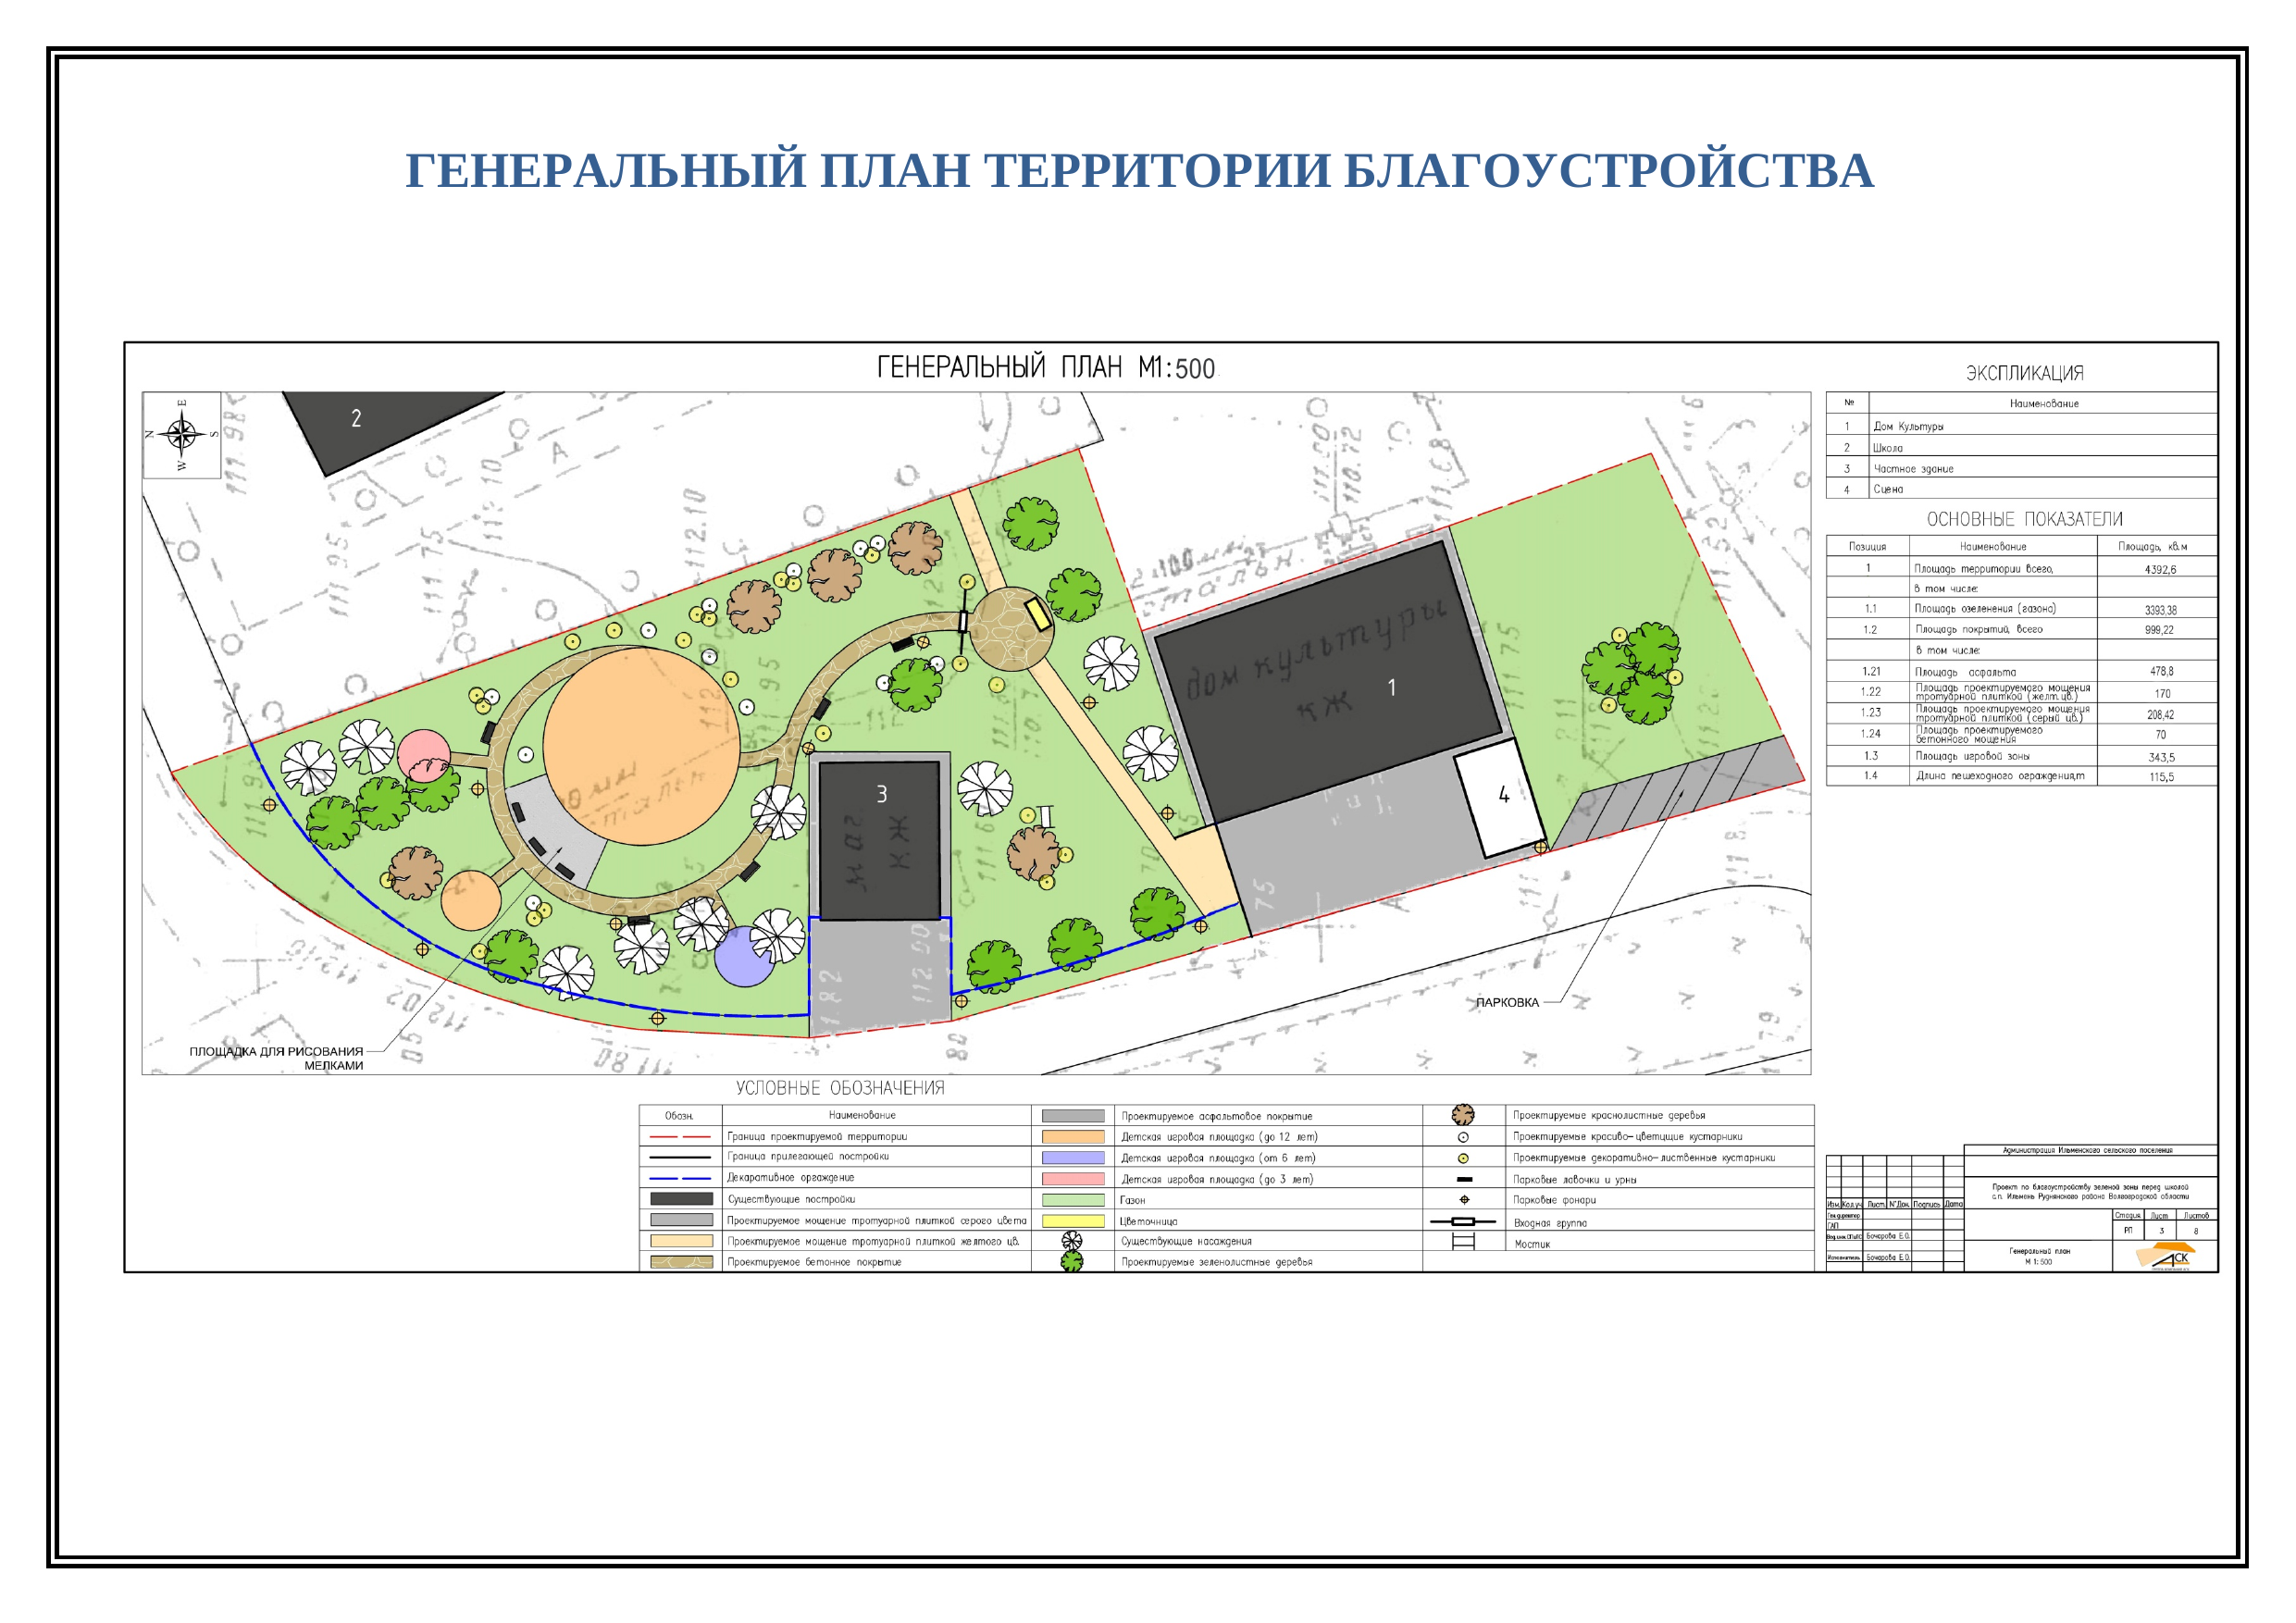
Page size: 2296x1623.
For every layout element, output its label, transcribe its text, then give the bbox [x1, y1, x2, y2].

picture [81, 331, 2229, 1282]
text ГЕНЕРАЛЬНЫЙ ПЛАН ТЕРРИТОРИИ БЛАГОУСТРОЙСТВА [95, 141, 2186, 198]
